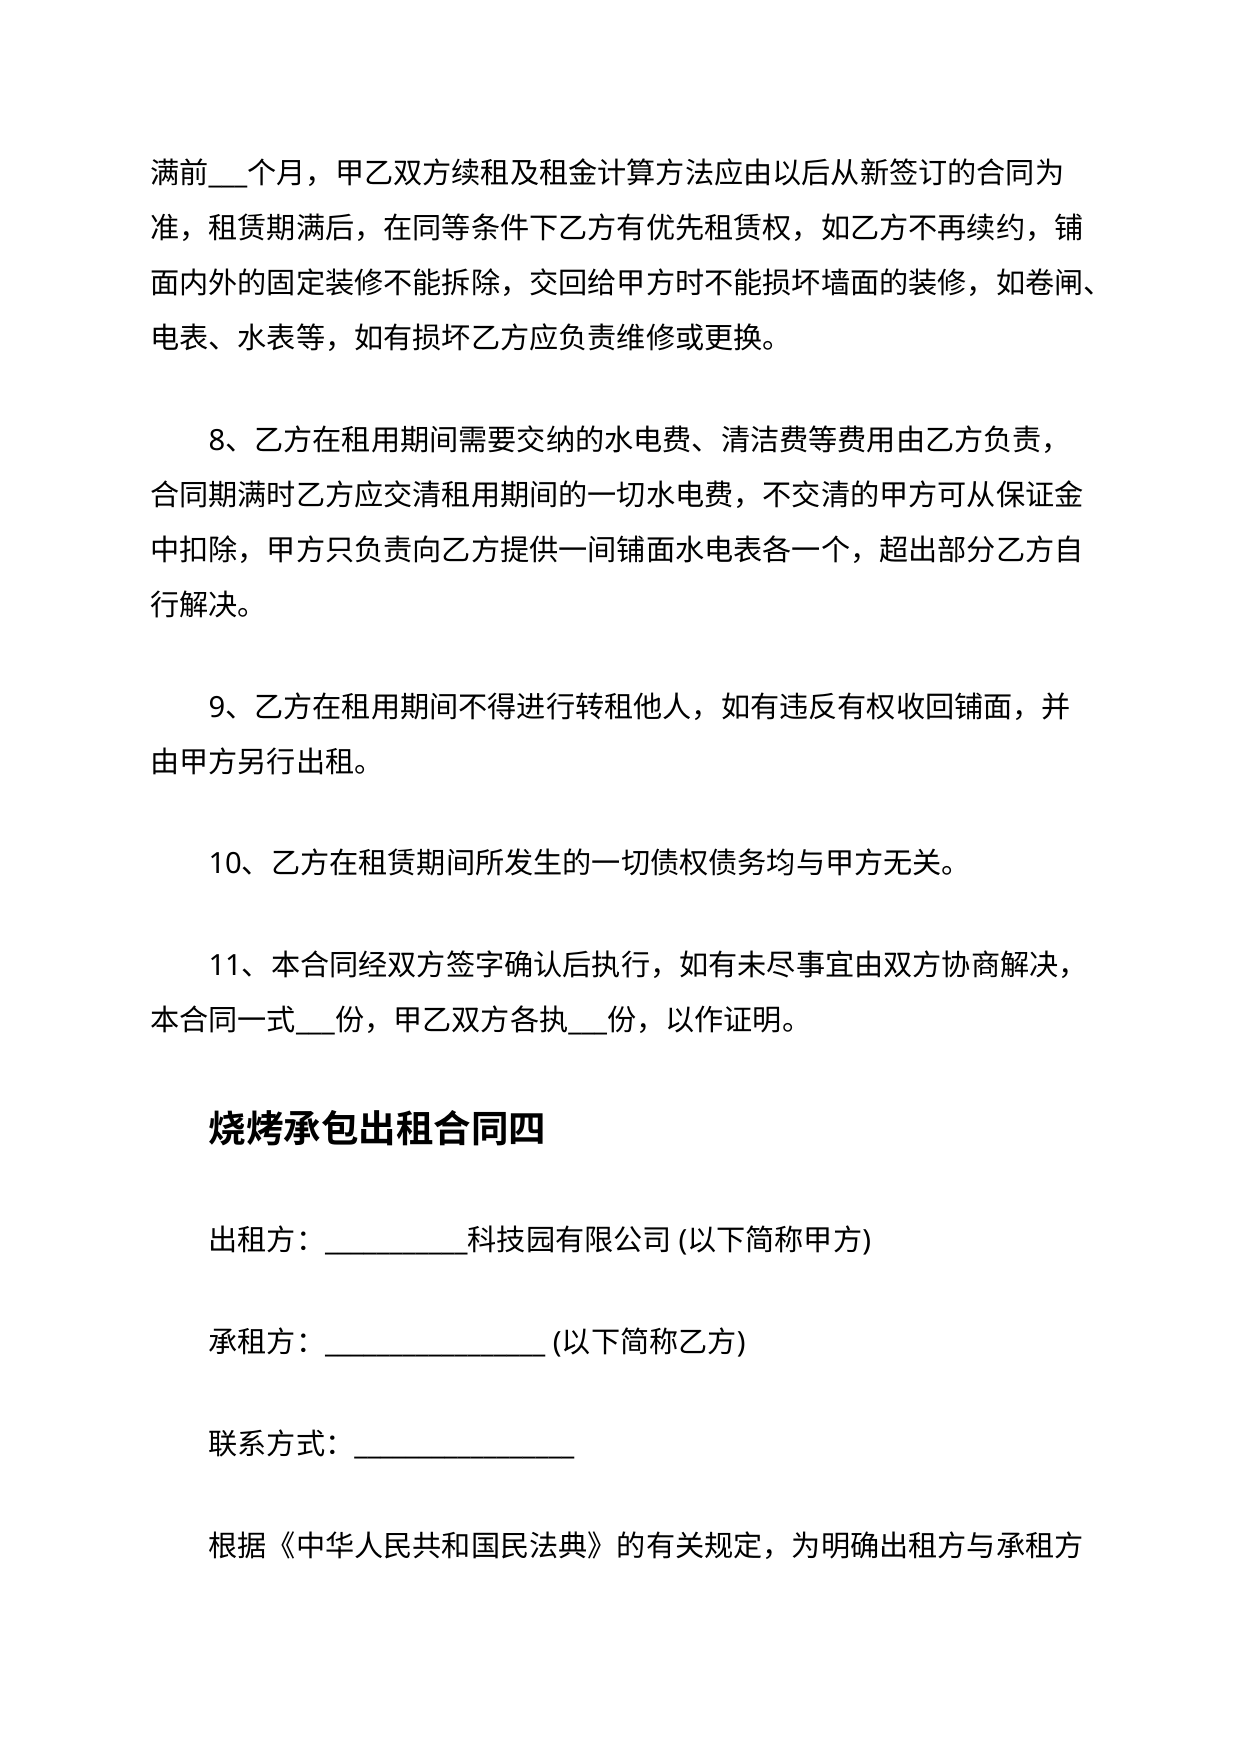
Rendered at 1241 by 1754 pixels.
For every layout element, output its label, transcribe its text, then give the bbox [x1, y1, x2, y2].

text 9、乙方在租用期间不得进行转租他人，如有违反有权收回铺面，并由甲方另行出租。 [150, 683, 1090, 780]
text 11、本合同经双方签字确认后执行，如有未尽事宜由双方协商解决，本合同一式___份，甲乙双方各执___份，以作证明。 [150, 942, 1090, 1039]
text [150, 1522, 1090, 1564]
text 承租方：_________________ (以下简称乙方) [150, 1318, 1090, 1361]
text 出租方：___________科技园有限公司 (以下简称甲方) [150, 1216, 1090, 1259]
text 10、乙方在租赁期间所发生的一切债权债务均与甲方无关。 [150, 840, 1090, 882]
text 烧烤承包出租合同四 [150, 1099, 1090, 1153]
text 8、乙方在租用期间需要交纳的水电费、清洁费等费用由乙方负责，合同期满时乙方应交清租用期间的一切水电费，不交清的甲方可从保证金中扣除，甲方只负责向乙方提供一间铺面水电表各一个，超出部分乙方自行解决。 [150, 417, 1090, 624]
text 联系方式：_________________ [150, 1420, 1090, 1463]
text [150, 150, 1090, 357]
